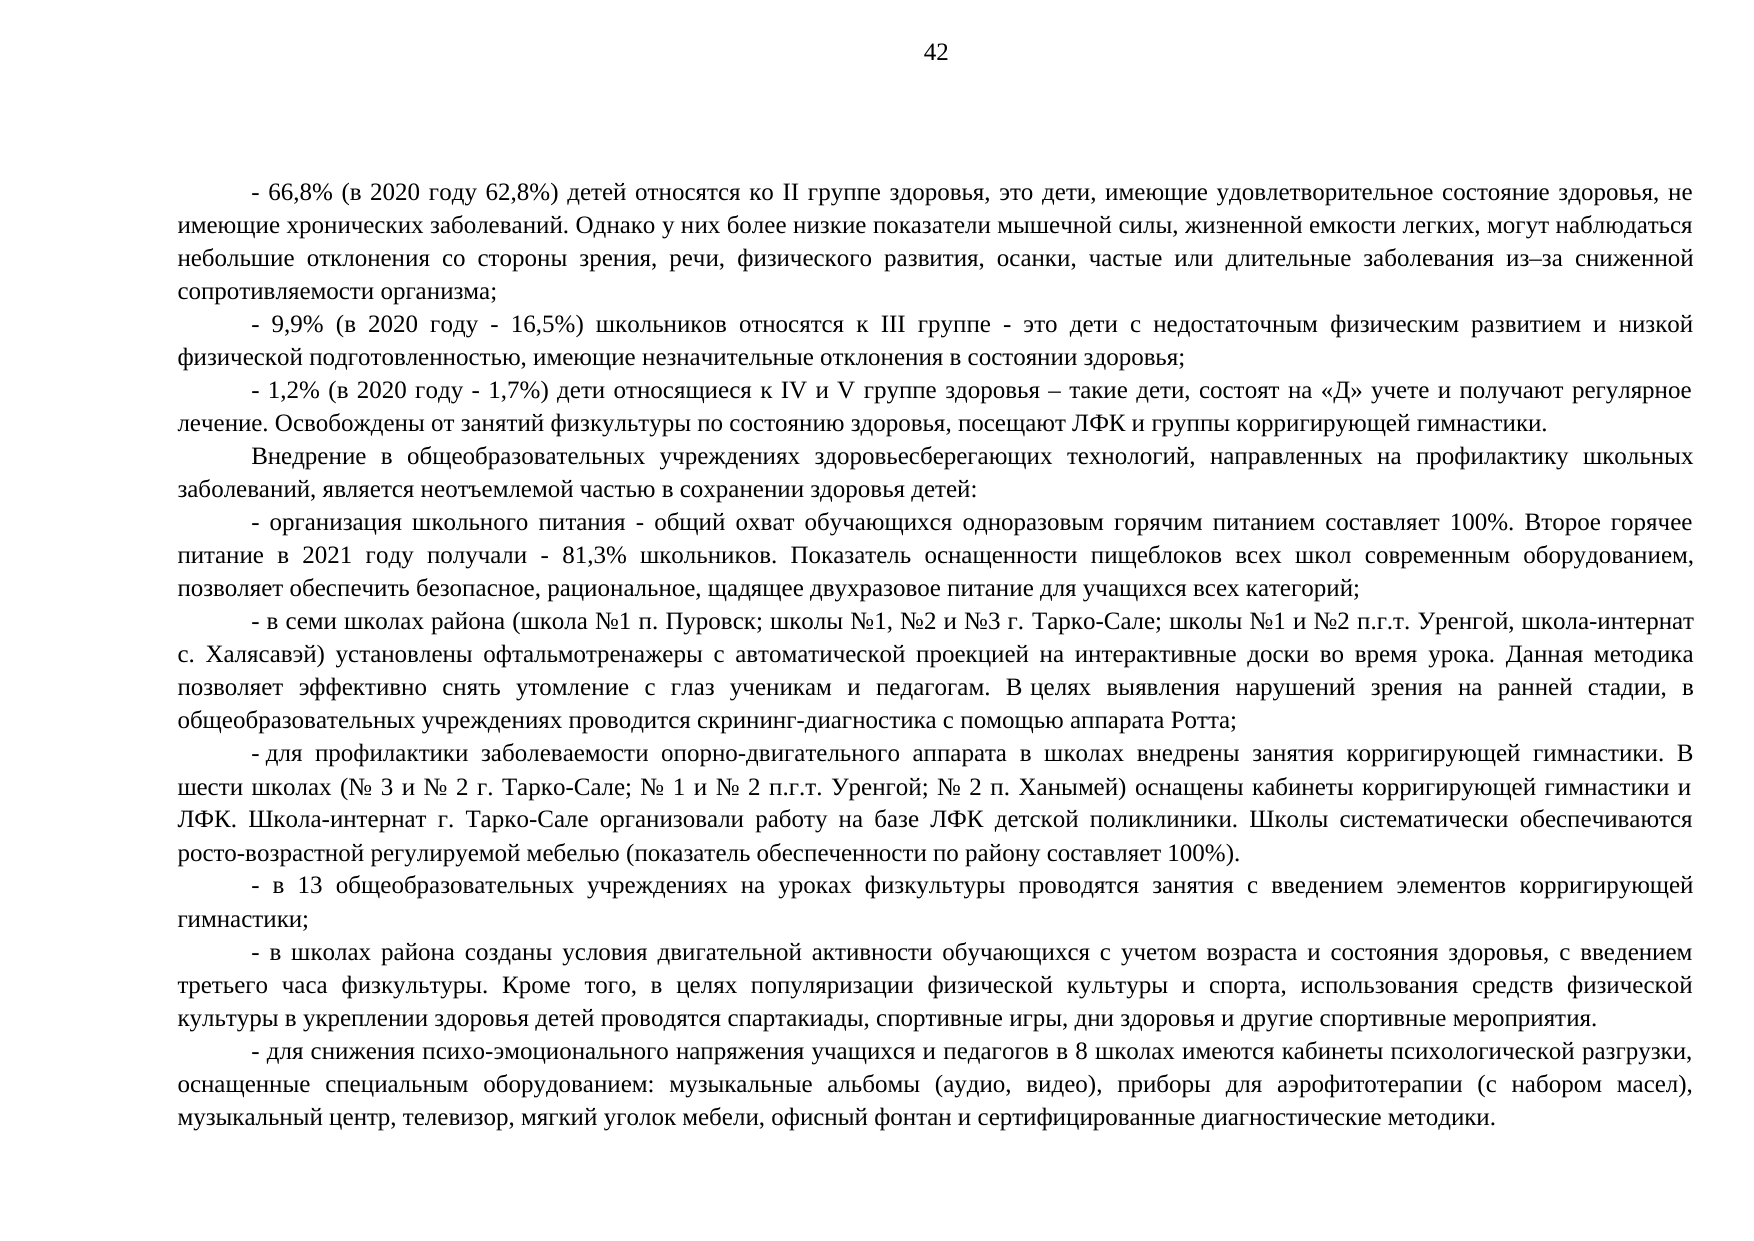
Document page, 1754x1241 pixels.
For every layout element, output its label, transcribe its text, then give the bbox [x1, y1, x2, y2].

text - в семи школах района (школа №1 п. Пуровск; школы №1, №2 и №3 г. Тарко-Сале; школы №1 и №2 п.г.т. Уренгой, школа-интернат с. Халясавэй) установлены офтальмотренажеры с автоматической проекцией на интерактивные доски во время урока. Данная методика позволяет эффективно снять утомление с глаз ученикам и педагогам. В целях выявления нарушений зрения на ранней стадии, в общеобразовательных учреждениях проводится скрининг-диагностика с помощью аппарата Ротта; [177, 606, 1695, 734]
text - организация школьного питания - общий охват обучающихся одноразовым горячим питанием составляет 100%. Второе горячее питание в 2021 году получали - 81,3% школьников. Показатель оснащенности пищеблоков всех школ современным оборудованием, позволяет обеспечить безопасное, рациональное, щадящее двухразовое питание для учащихся всех категорий; [177, 507, 1695, 602]
text - для профилактики заболеваемости опорно-двигательного аппарата в школах внедрены занятия корригирующей гимнастики. В шести школах (№ 3 и № 2 г. Тарко-Сале; № 1 и № 2 п.г.т. Уренгой; № 2 п. Ханымей) оснащены кабинеты корригирующей гимнастики и ЛФК. Школа-интернат г. Тарко-Сале организовали работу на базе ЛФК детской поликлиники. Школы систематически обеспечиваются росто-возрастной регулируемой мебелью (показатель обеспеченности по району составляет 100%). [177, 738, 1695, 866]
text - 1,2% (в 2020 году - 1,7%) дети относящиеся к IV и V группе здоровья – такие дети, состоят на «Д» учете и получают регулярное лечение. Освобождены от занятий физкультуры по состоянию здоровья, посещают ЛФК и группы корригирующей гимнастики. [177, 375, 1695, 437]
text - в 13 общеобразовательных учреждениях на уроках физкультуры проводятся занятия с введением элементов корригирующей гимнастики; [177, 871, 1695, 932]
text - 66,8% (в 2020 году 62,8%) детей относятся ко II группе здоровья, это дети, имеющие удовлетворительное состояние здоровья, не имеющие хронических заболеваний. Однако у них более низкие показатели мышечной силы, жизненной емкости легких, могут наблюдаться небольшие отклонения со стороны зрения, речи, физического развития, осанки, частые или длительные заболевания из–за сниженной сопротивляемости организма; [177, 177, 1695, 305]
text Внедрение в общеобразовательных учреждениях здоровьесберегающих технологий, направленных на профилактику школьных заболеваний, является неотъемлемой частью в сохранении здоровья детей: [177, 441, 1695, 503]
text - 9,9% (в 2020 году - 16,5%) школьников относятся к III группе - это дети с недостаточным физическим развитием и низкой физической подготовленностью, имеющие незначительные отклонения в состоянии здоровья; [177, 309, 1695, 371]
text - в школах района созданы условия двигательной активности обучающихся с учетом возраста и состояния здоровья, с введением третьего часа физкультуры. Кроме того, в целях популяризации физической культуры и спорта, использования средств физической культуры в укреплении здоровья детей проводятся спартакиады, спортивные игры, дни здоровья и другие спортивные мероприятия. [177, 937, 1695, 1031]
text - для снижения психо-эмоционального напряжения учащихся и педагогов в 8 школах имеются кабинеты психологической разгрузки, оснащенные специальным оборудованием: музыкальные альбомы (аудио, видео), приборы для аэрофитотерапии (с набором масел), музыкальный центр, телевизор, мягкий уголок мебели, офисный фонтан и сертифицированные диагностические методики. [177, 1036, 1695, 1131]
